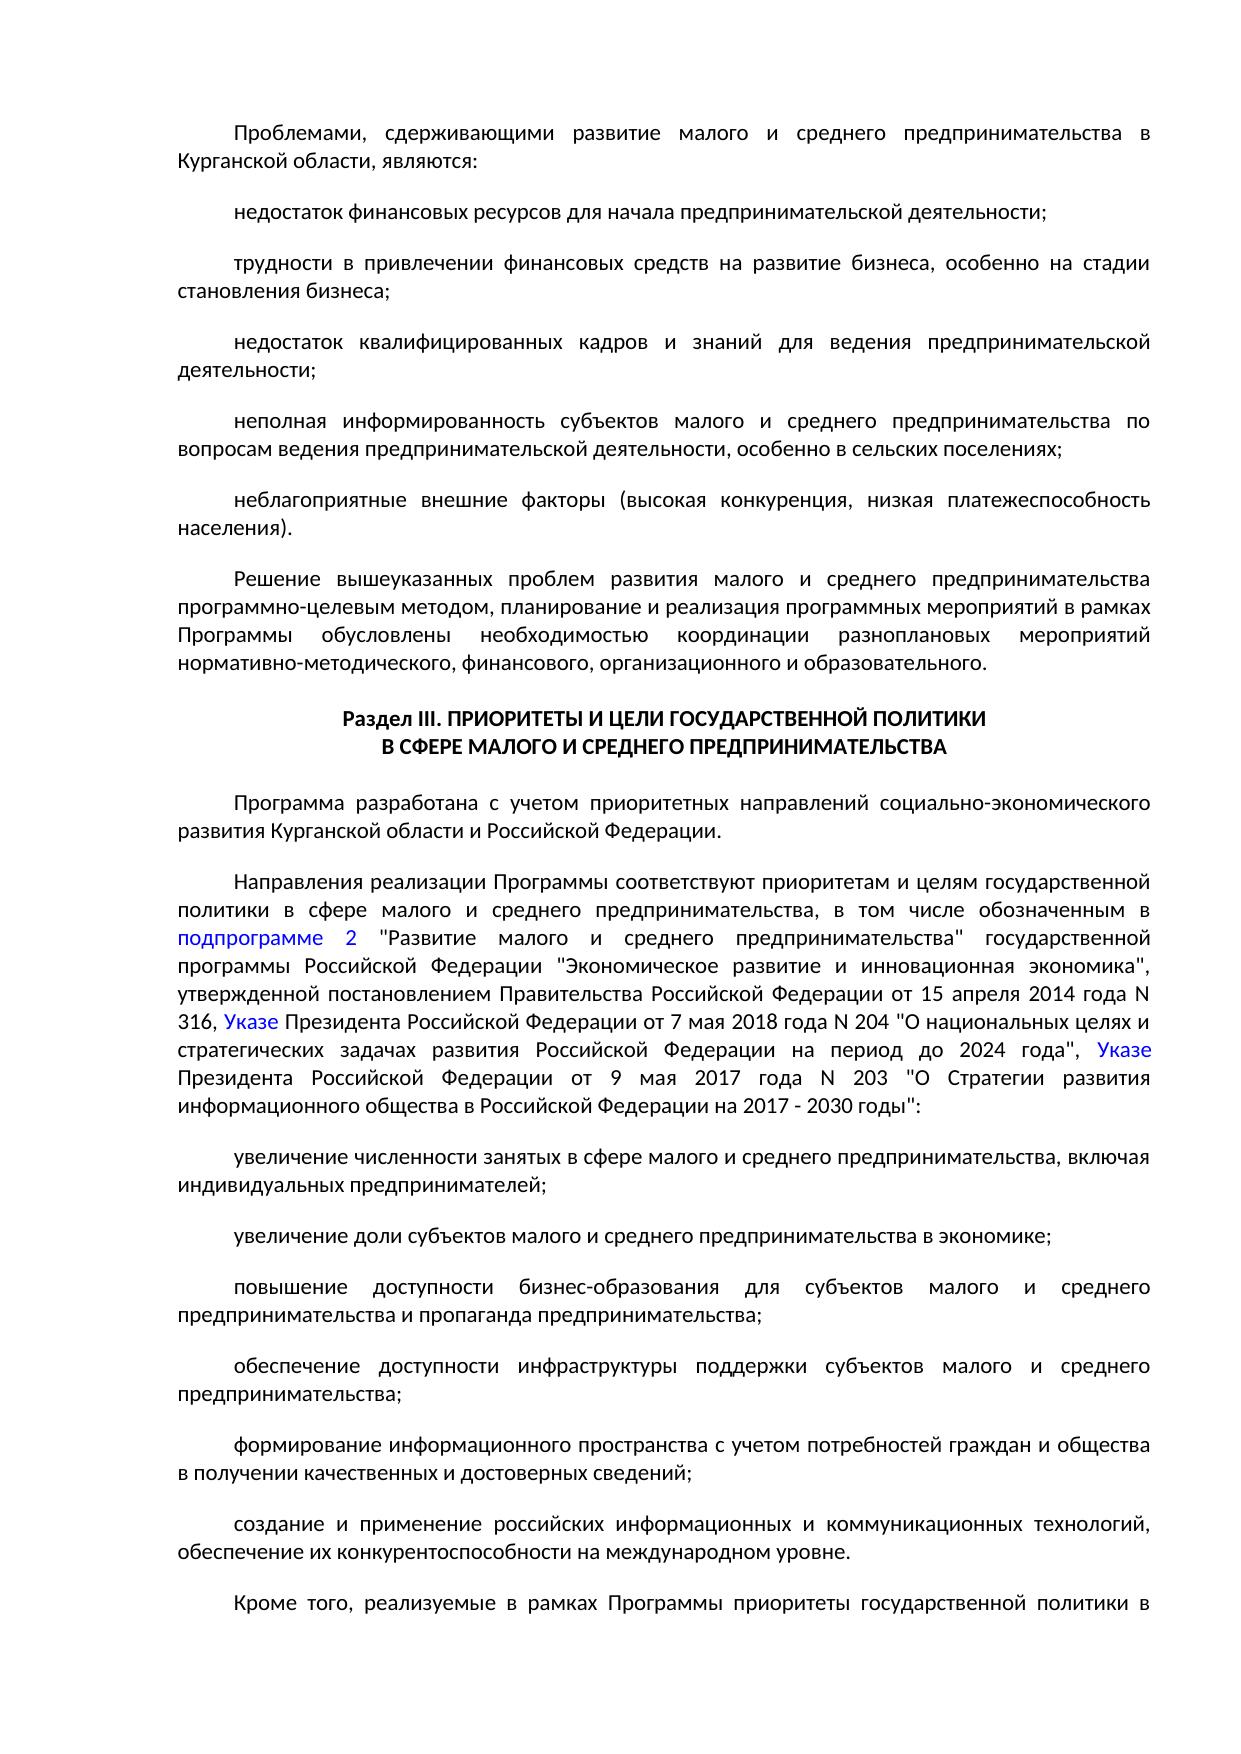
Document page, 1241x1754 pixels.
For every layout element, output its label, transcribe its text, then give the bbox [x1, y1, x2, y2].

text Решение вышеуказанных проблем развития малого и среднего предпринимательства программно-целевым методом, планирование и реализация программных мероприятий в рамках Программы обусловлены необходимостью координации разноплановых мероприятий нормативно-методического, финансового, организационного и образовательного. [177, 564, 1152, 676]
text обеспечение доступности инфраструктуры поддержки субъектов малого и среднего предпринимательства; [177, 1351, 1152, 1407]
title В СФЕРЕ МАЛОГО И СРЕДНЕГО ПРЕДПРИНИМАТЕЛЬСТВА [177, 732, 1152, 760]
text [177, 1588, 1152, 1616]
text Программа разработана с учетом приоритетных направлений социально-экономического развития Курганской области и Российской Федерации. [177, 788, 1152, 844]
text увеличение доли субъектов малого и среднего предпринимательства в экономике; [177, 1221, 1152, 1249]
text недостаток финансовых ресурсов для начала предпринимательской деятельности; [177, 197, 1152, 225]
text создание и применение российских информационных и коммуникационных технологий, обеспечение их конкурентоспособности на международном уровне. [177, 1509, 1152, 1565]
text Проблемами, сдерживающими развитие малого и среднего предпринимательства в Курганской области, являются: [177, 118, 1152, 174]
text повышение доступности бизнес-образования для субъектов малого и среднего предпринимательства и пропаганда предпринимательства; [177, 1272, 1152, 1328]
text увеличение численности занятых в сфере малого и среднего предпринимательства, включая индивидуальных предпринимателей; [177, 1142, 1152, 1198]
text трудности в привлечении финансовых средств на развитие бизнеса, особенно на стадии становления бизнеса; [177, 248, 1152, 304]
text формирование информационного пространства с учетом потребностей граждан и общества в получении качественных и достоверных сведений; [177, 1430, 1152, 1486]
text неполная информированность субъектов малого и среднего предпринимательства по вопросам ведения предпринимательской деятельности, особенно в сельских поселениях; [177, 406, 1152, 462]
text недостаток квалифицированных кадров и знаний для ведения предпринимательской деятельности; [177, 327, 1152, 383]
text Направления реализации Программы соответствуют приоритетам и целям государственной политики в сфере малого и среднего предпринимательства, в том числе обозначенным в подпрограмме 2 "Развитие малого и среднего предпринимательства" государственной программы Российской Федерации "Экономическое развитие и инновационная экономика", утвержденной постановлением Правительства Российской Федерации от 15 апреля 2014 года N 316, Указе Президента Российской Федерации от 7 мая 2018 года N 204 "О национальных целях и стратегических задачах развития Российской Федерации на период до 2024 года", Указе Президента Российской Федерации от 9 мая 2017 года N 203 "О Стратегии развития информационного общества в Российской Федерации на 2017 - 2030 годы": [177, 867, 1152, 1119]
title Раздел III. ПРИОРИТЕТЫ И ЦЕЛИ ГОСУДАРСТВЕННОЙ ПОЛИТИКИ [177, 704, 1152, 732]
text неблагоприятные внешние факторы (высокая конкуренция, низкая платежеспособность населения). [177, 485, 1152, 541]
